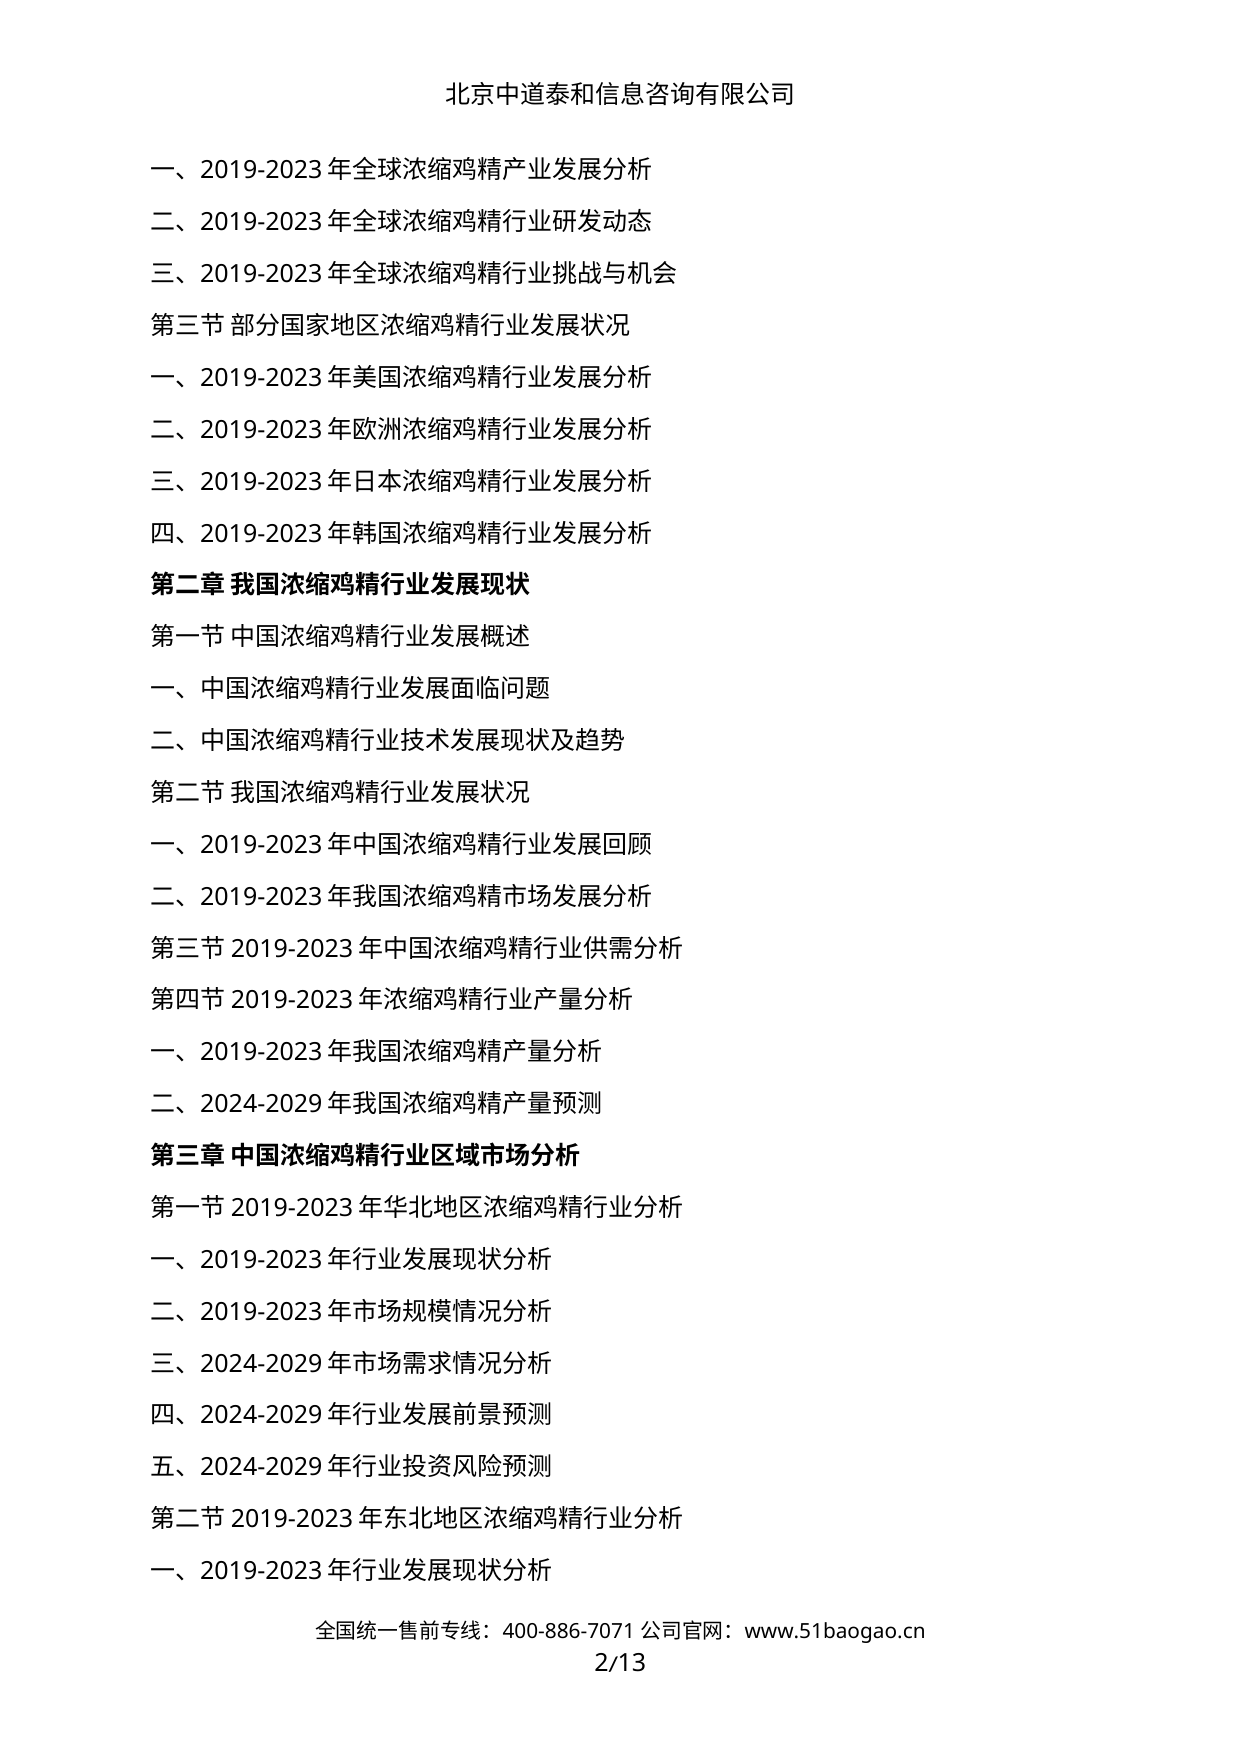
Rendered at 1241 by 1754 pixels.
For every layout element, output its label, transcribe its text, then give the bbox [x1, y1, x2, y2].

text 二、2019-2023年全球浓缩鸡精行业研发动态 [150, 202, 1090, 238]
text 一、2019-2023年全球浓缩鸡精产业发展分析 [150, 150, 1090, 186]
text 一、2019-2023年行业发展现状分析 [150, 1551, 1090, 1587]
text 第三节 2019-2023年中国浓缩鸡精行业供需分析 [150, 928, 1090, 964]
text 二、2019-2023年我国浓缩鸡精市场发展分析 [150, 876, 1090, 912]
text 四、2019-2023年韩国浓缩鸡精行业发展分析 [150, 513, 1090, 549]
text 第二章 我国浓缩鸡精行业发展现状 [150, 565, 1090, 601]
text 三、2024-2029年市场需求情况分析 [150, 1343, 1090, 1379]
text 四、2024-2029年行业发展前景预测 [150, 1395, 1090, 1431]
text 一、中国浓缩鸡精行业发展面临问题 [150, 669, 1090, 705]
text 一、2019-2023年我国浓缩鸡精产量分析 [150, 1032, 1090, 1068]
text 第四节 2019-2023年浓缩鸡精行业产量分析 [150, 980, 1090, 1016]
text 第二节 我国浓缩鸡精行业发展状况 [150, 772, 1090, 809]
text 第一节 2019-2023年华北地区浓缩鸡精行业分析 [150, 1187, 1090, 1224]
text 二、2024-2029年我国浓缩鸡精产量预测 [150, 1084, 1090, 1120]
text 第三节 部分国家地区浓缩鸡精行业发展状况 [150, 306, 1090, 342]
text 五、2024-2029年行业投资风险预测 [150, 1447, 1090, 1483]
text 一、2019-2023年美国浓缩鸡精行业发展分析 [150, 357, 1090, 394]
text 三、2019-2023年全球浓缩鸡精行业挑战与机会 [150, 254, 1090, 290]
text 三、2019-2023年日本浓缩鸡精行业发展分析 [150, 461, 1090, 497]
text 第三章 中国浓缩鸡精行业区域市场分析 [150, 1136, 1090, 1172]
text 第二节 2019-2023年东北地区浓缩鸡精行业分析 [150, 1499, 1090, 1535]
text 二、中国浓缩鸡精行业技术发展现状及趋势 [150, 721, 1090, 757]
text 一、2019-2023年行业发展现状分析 [150, 1239, 1090, 1276]
text 二、2019-2023年市场规模情况分析 [150, 1291, 1090, 1327]
text 第一节 中国浓缩鸡精行业发展概述 [150, 617, 1090, 653]
text 一、2019-2023年中国浓缩鸡精行业发展回顾 [150, 824, 1090, 861]
text 二、2019-2023年欧洲浓缩鸡精行业发展分析 [150, 409, 1090, 446]
